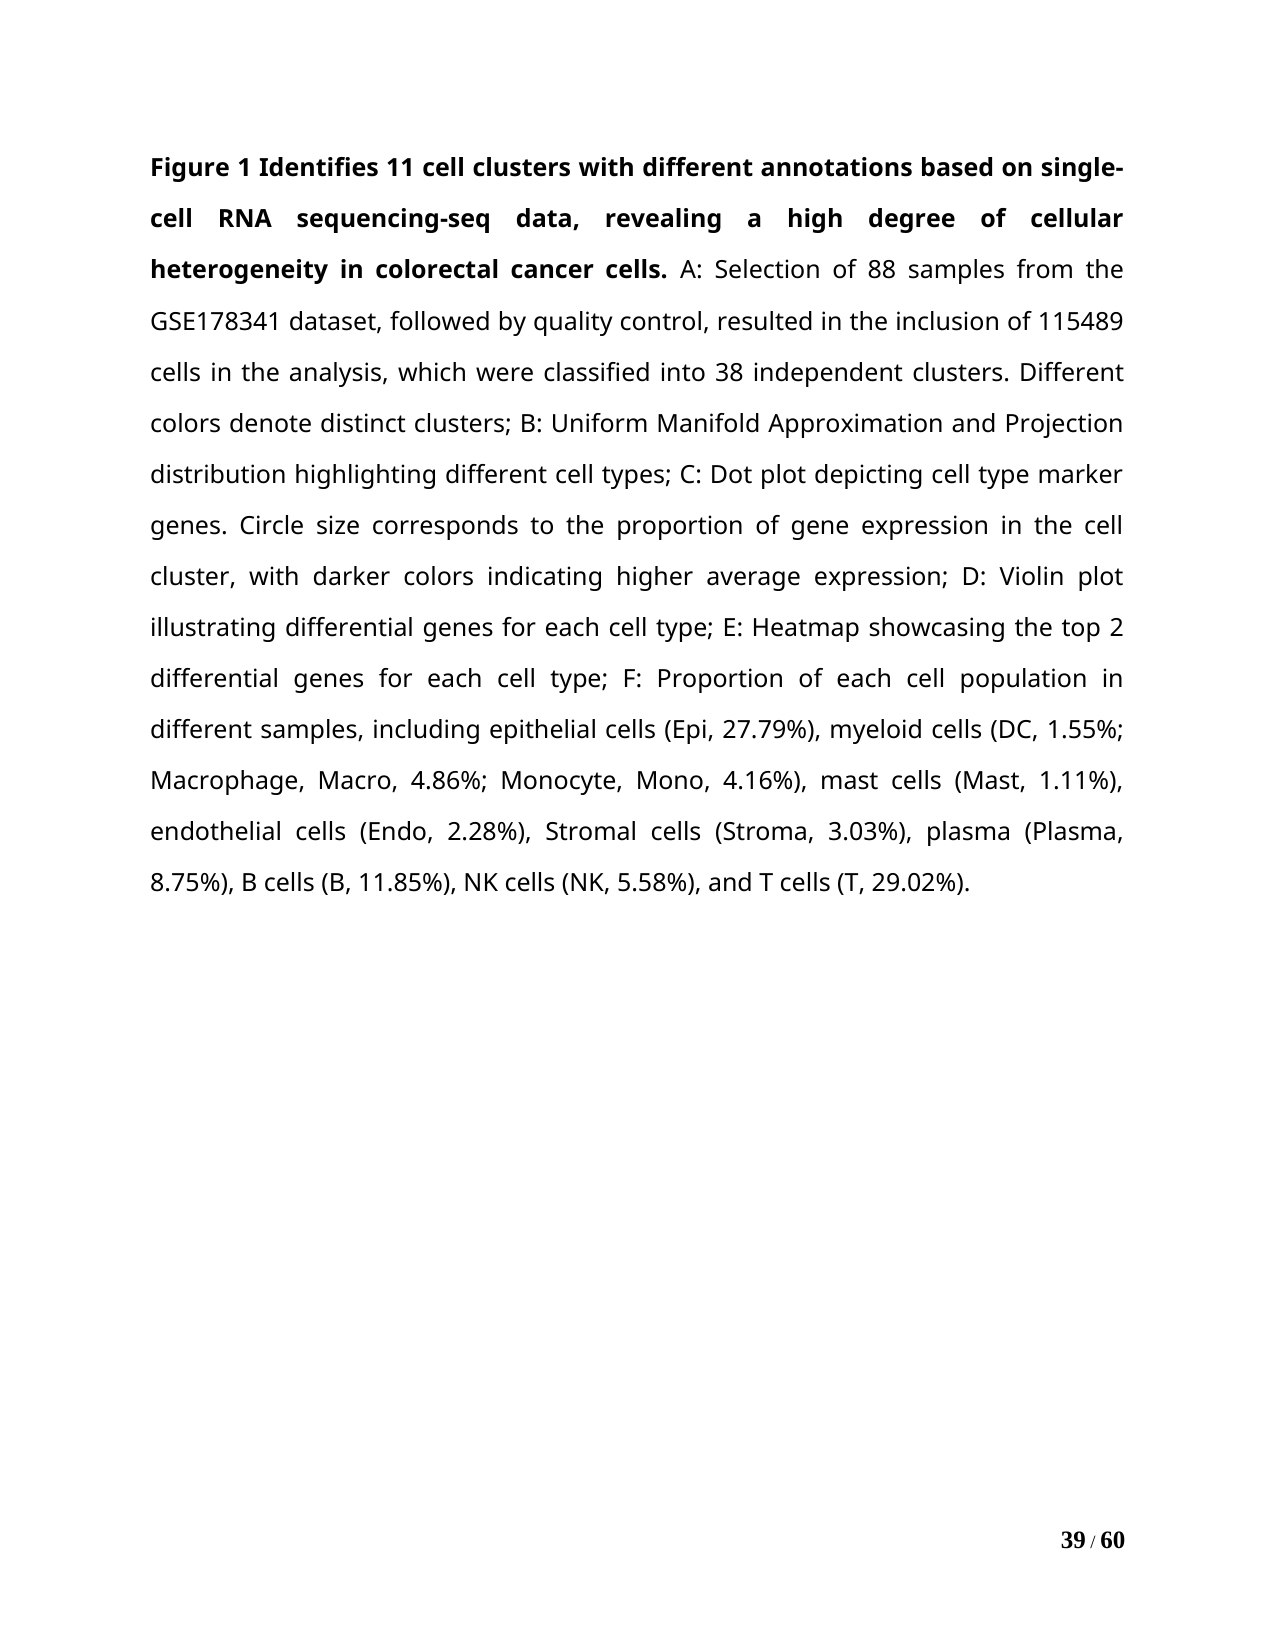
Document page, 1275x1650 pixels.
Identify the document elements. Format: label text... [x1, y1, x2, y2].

text Figure 1 Identifies 11 cell clusters with different annotations based on single-cell RNA sequencing-seq data, revealing a high degree of cellular heterogeneity in colorectal cancer cells. A: Selection of 88 samples from the GSE178341 dataset, followed by quality control, resulted in the inclusion of 115489 cells in the analysis, which were classified into 38 independent clusters. Different colors denote distinct clusters; B: Uniform Manifold Approximation and Projection distribution highlighting different cell types; C: Dot plot depicting cell type marker genes. Circle size corresponds to the proportion of gene expression in the cell cluster, with darker colors indicating higher average expression; D: Violin plot illustrating differential genes for each cell type; E: Heatmap showcasing the top 2 differential genes for each cell type; F: Proportion of each cell population in different samples, including epithelial cells (Epi, 27.79%), myeloid cells (DC, 1.55%; Macrophage, Macro, 4.86%; Monocyte, Mono, 4.16%), mast cells (Mast, 1.11%), endothelial cells (Endo, 2.28%), Stromal cells (Stroma, 3.03%), plasma (Plasma, 8.75%), B cells (B, 11.85%), NK cells (NK, 5.58%), and T cells (T, 29.02%). [150, 150, 1125, 899]
